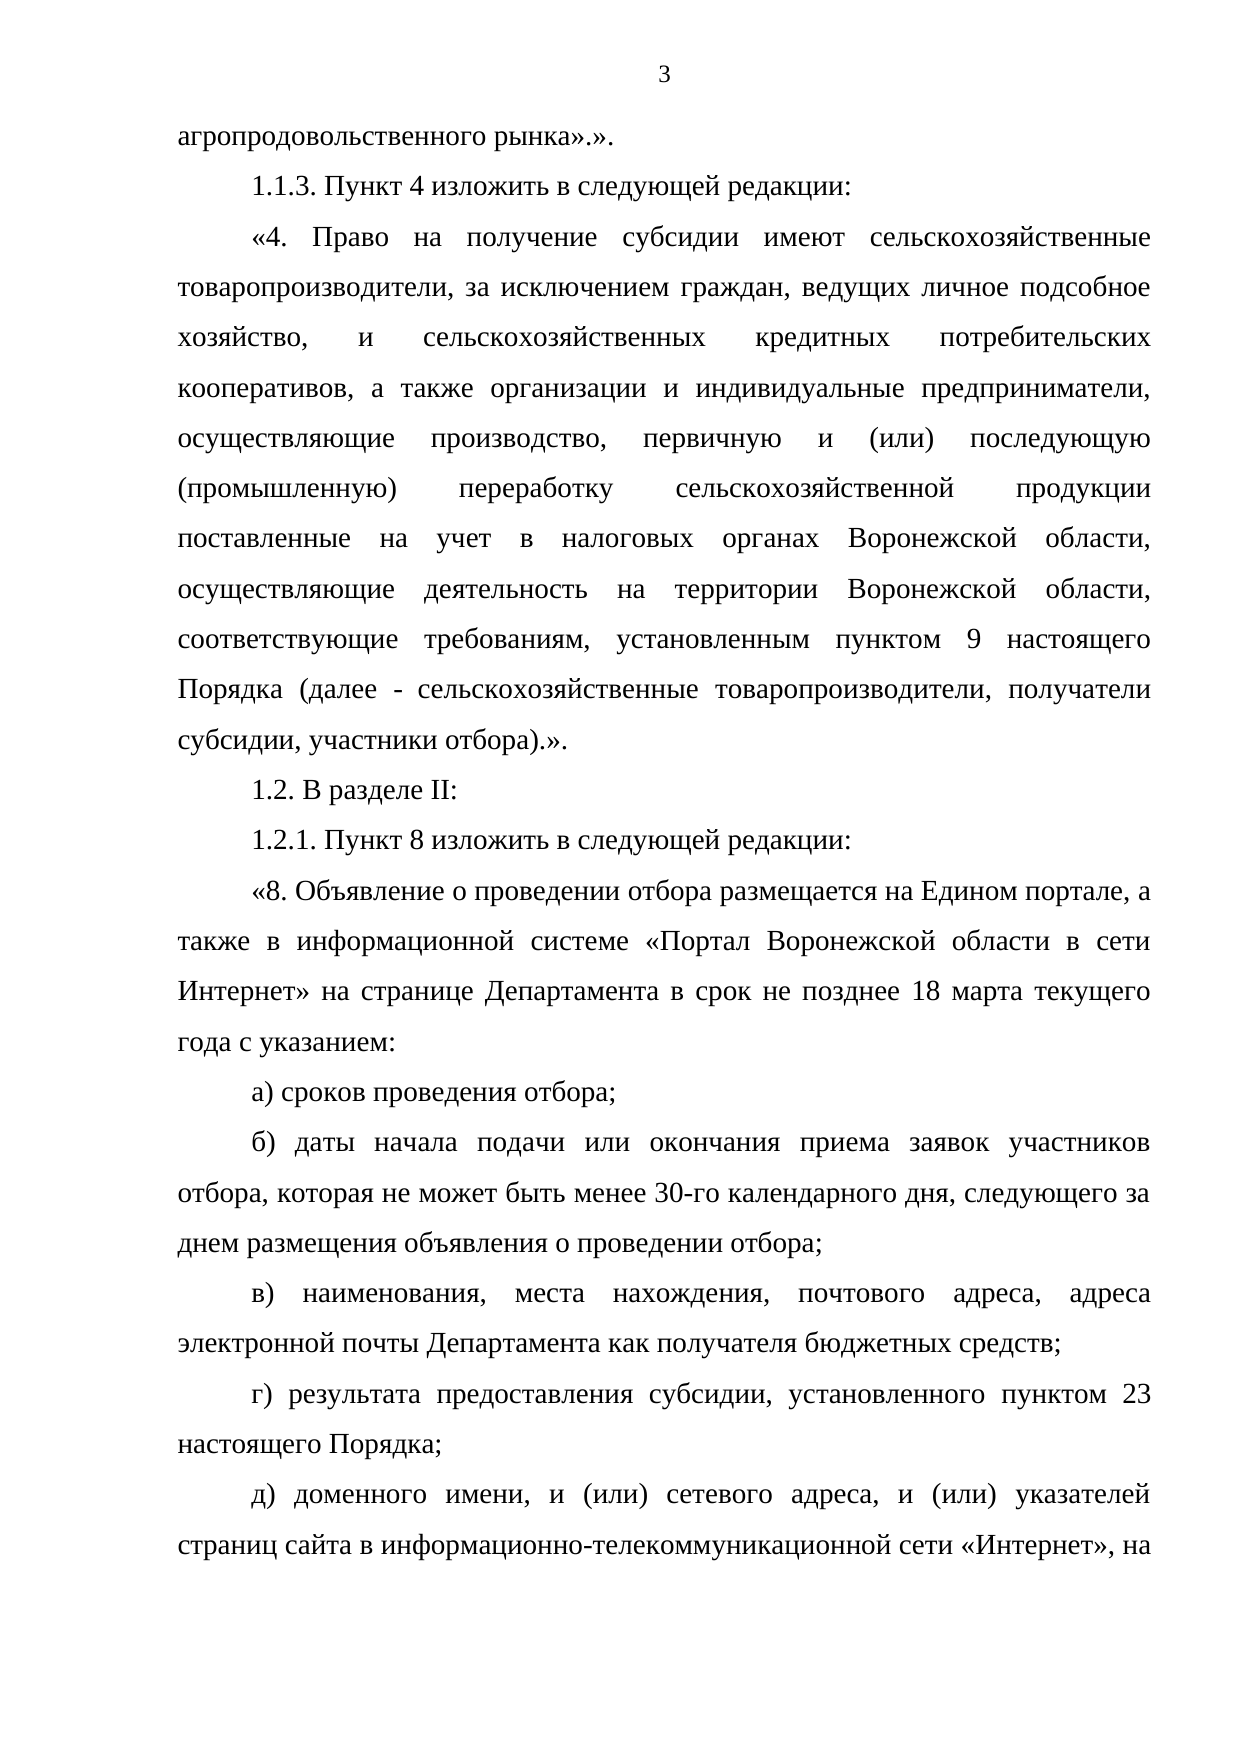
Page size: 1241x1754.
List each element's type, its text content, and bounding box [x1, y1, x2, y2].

text 1.2. В разделе II: [177, 772, 1152, 806]
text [177, 1477, 1152, 1560]
text 1.1.3. Пункт 4 изложить в следующей редакции: [177, 168, 1152, 202]
text б) даты начала подачи или окончания приема заявок участников отбора, которая не может быть менее 30-го календарного дня, следующего за днем размещения объявления о проведении отбора; [177, 1124, 1152, 1258]
text 1.2.1. Пункт 8 изложить в следующей редакции: [177, 822, 1152, 856]
text в) наименования, места нахождения, почтового адреса, адреса электронной почты Департамента как получателя бюджетных средств; [177, 1275, 1152, 1359]
text «4. Право на получение субсидии имеют сельскохозяйственные товаропроизводители, за исключением граждан, ведущих личное подсобное хозяйство, и сельскохозяйственных кредитных потребительских кооперативов, а также организации и индивидуальные предприниматели, осуществляющие производство, первичную и (или) последующую (промышленную) переработку сельскохозяйственной продукции поставленные на учет в налоговых органах Воронежской области, осуществляющие деятельность на территории Воронежской области, соответствующие требованиям, установленным пунктом 9 настоящего Порядка (далее - сельскохозяйственные товаропроизводители, получатели субсидии, участники отбора).». [177, 219, 1152, 755]
text «8. Объявление о проведении отбора размещается на Едином портале, а также в информационной системе «Портал Воронежской области в сети Интернет» на странице Департамента в срок не позднее 18 марта текущего года с указанием: [177, 873, 1152, 1057]
text а) сроков проведения отбора; [177, 1074, 1152, 1108]
text г) результата предоставления субсидии, установленного пунктом 23 настоящего Порядка; [177, 1376, 1152, 1460]
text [177, 118, 1152, 152]
